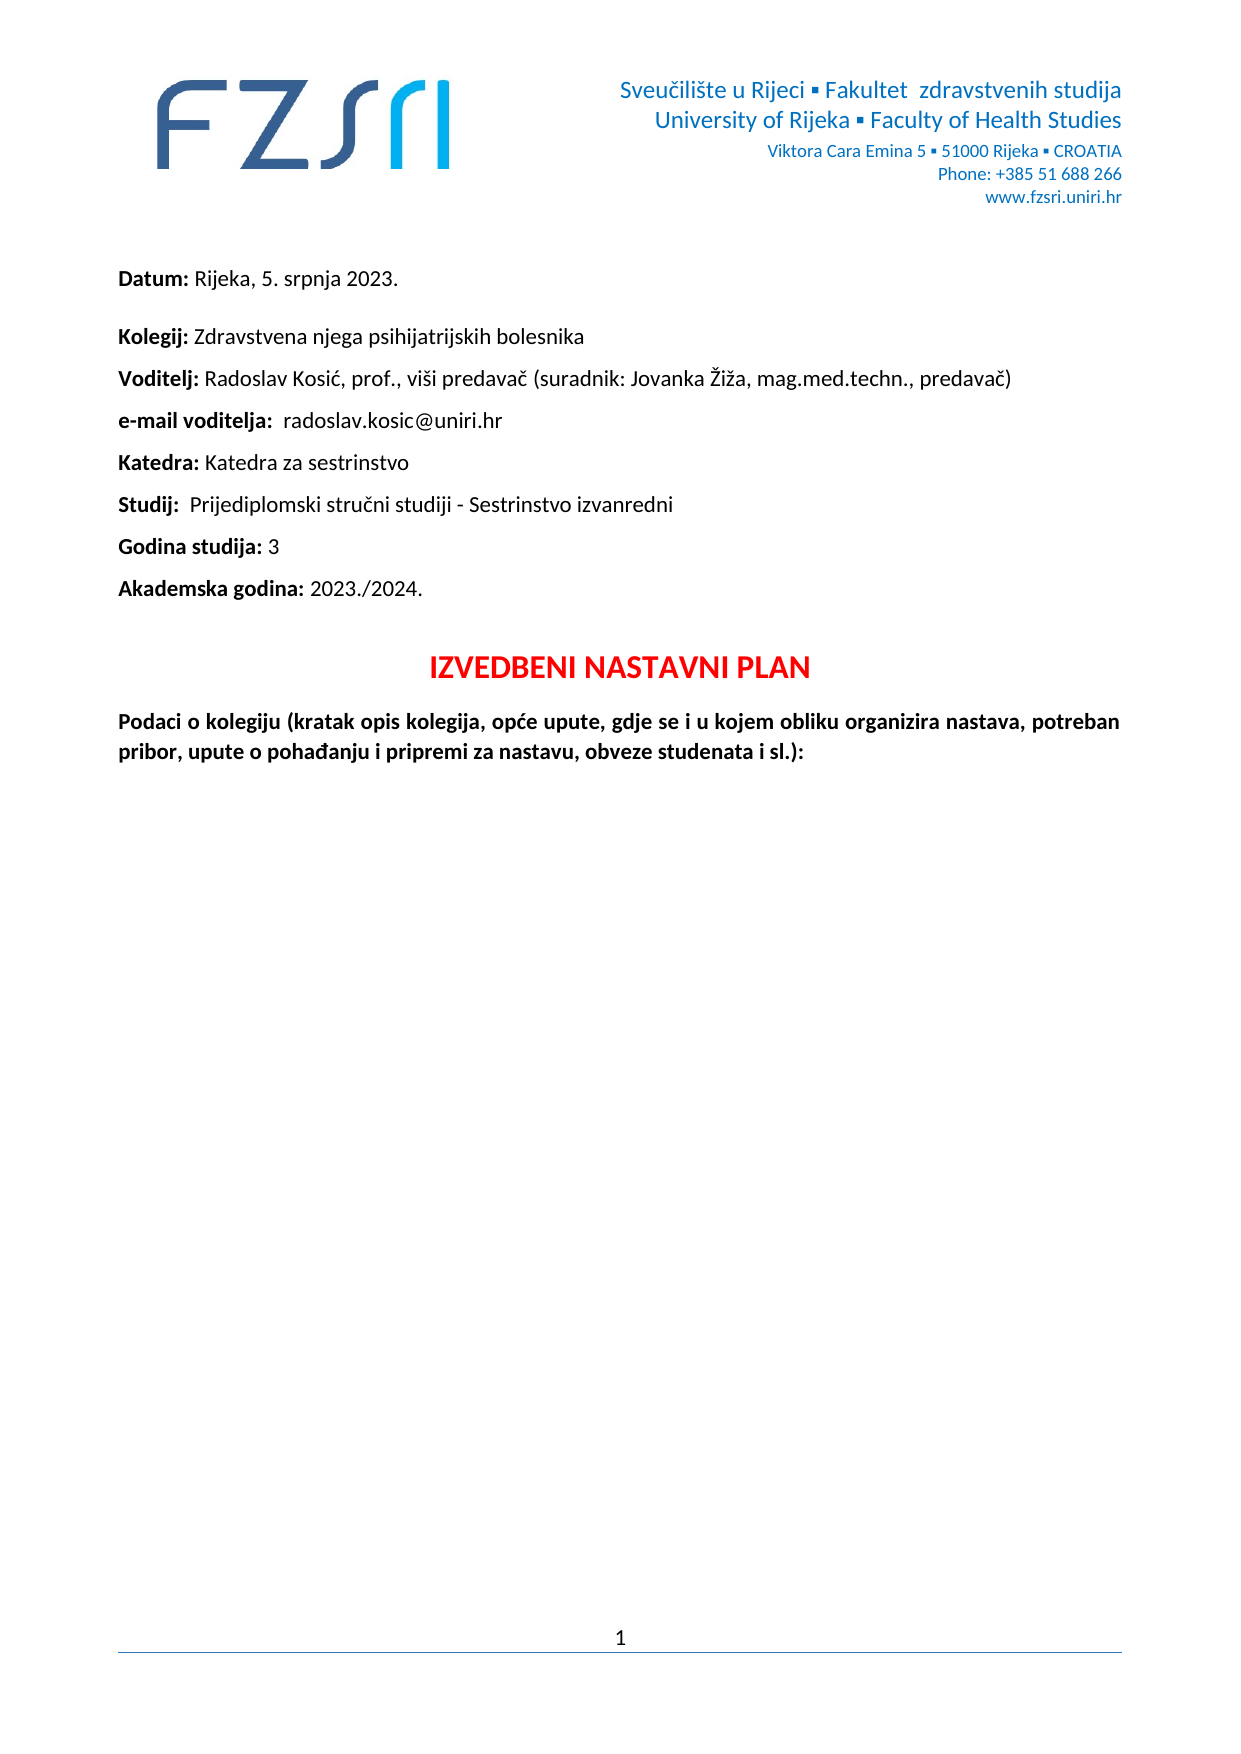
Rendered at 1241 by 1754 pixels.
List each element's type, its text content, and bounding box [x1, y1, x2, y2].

text Podaci o kolegiju (kratak opis kolegija, opće upute, gdje se i u kojem obliku organizira nastava, potreban pribor, upute o pohađanju i pripremi za nastavu, obveze studenata i sl.): [118, 707, 1122, 765]
text Kolegij: [118, 322, 1122, 351]
text Datum: Rijeka, [118, 264, 1122, 292]
text IZVEDBENI NASTAVNI PLAN [118, 647, 1122, 687]
text Akademska godina: [118, 574, 1122, 602]
text Godina studija: [118, 532, 1122, 560]
text Katedra: [118, 448, 1122, 476]
text Studij: [118, 490, 1122, 518]
text Voditelj: [118, 364, 1122, 392]
picture [153, 75, 457, 173]
text e-mail voditelja: [118, 406, 1122, 434]
